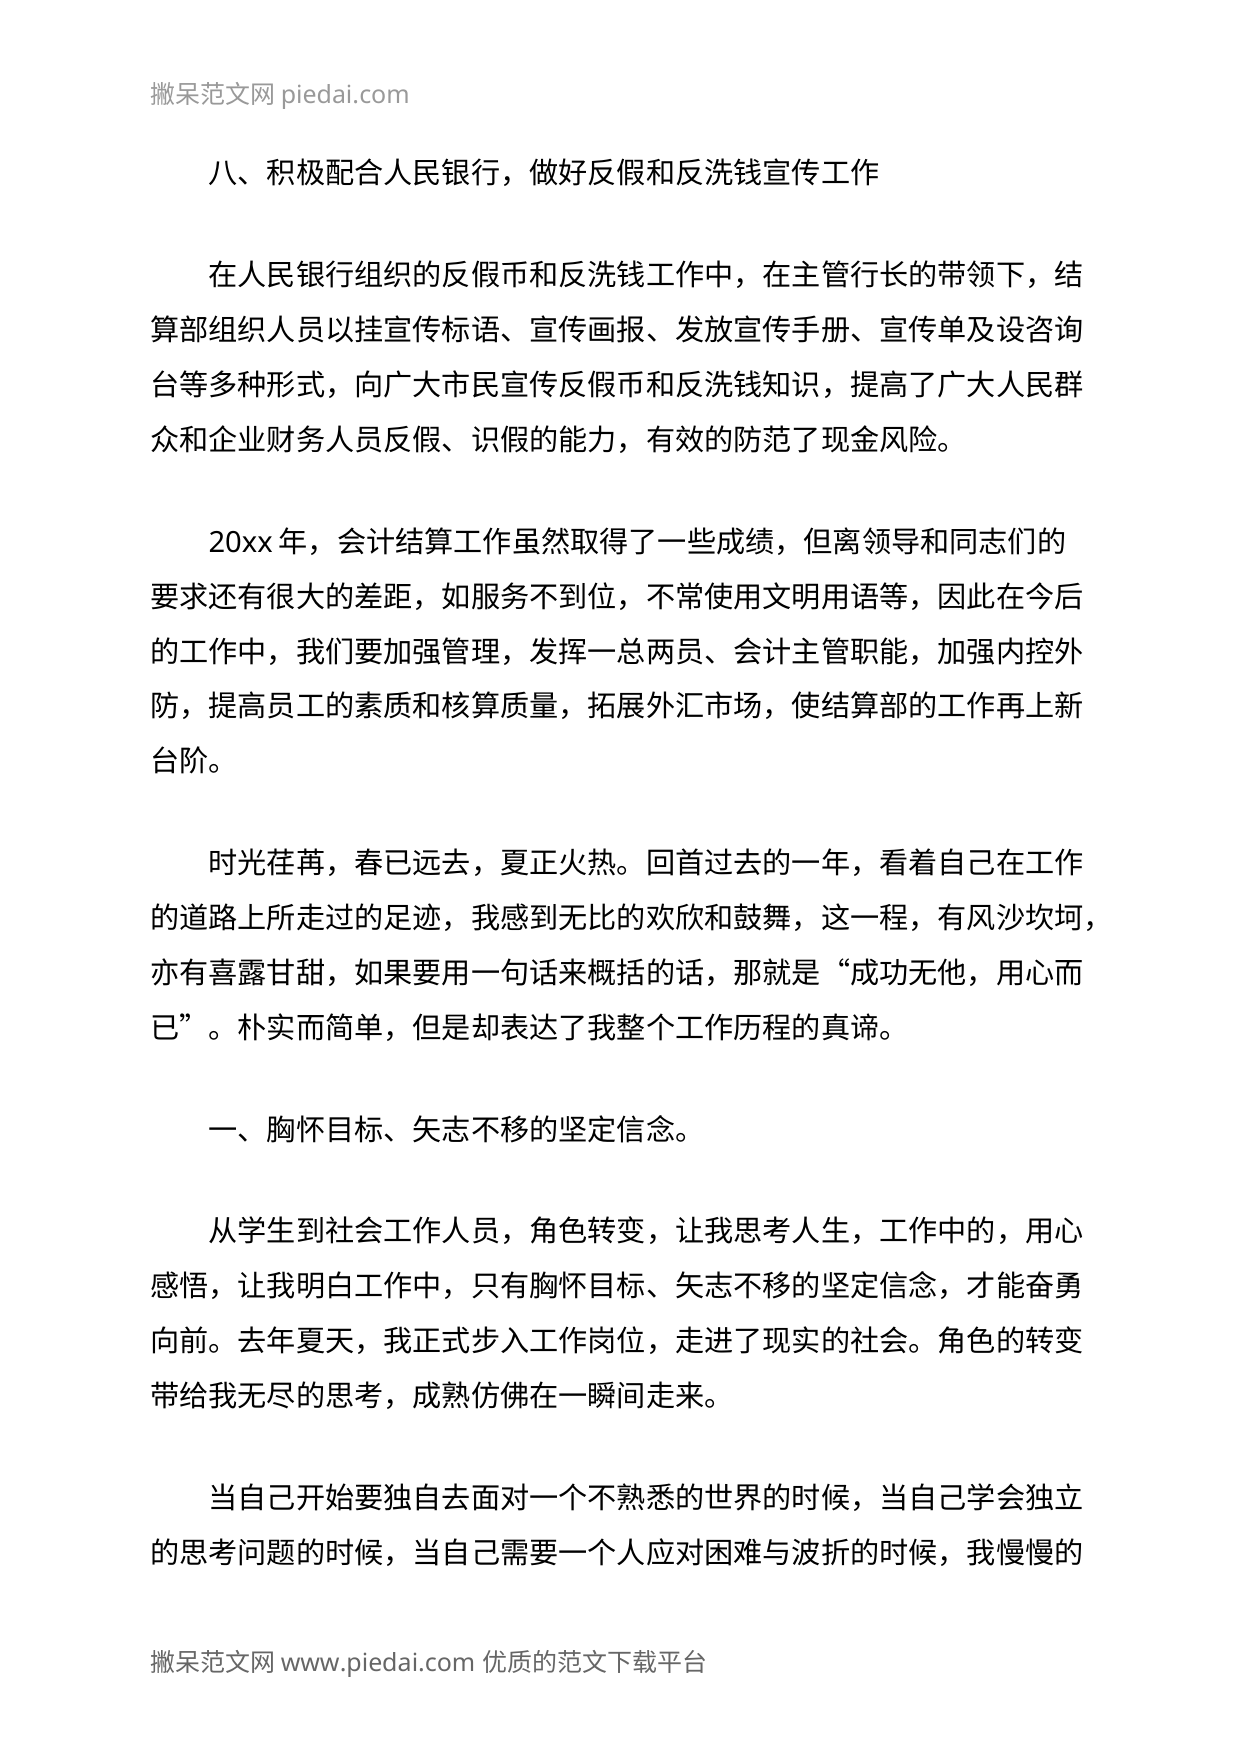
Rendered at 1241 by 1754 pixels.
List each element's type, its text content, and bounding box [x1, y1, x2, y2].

text 八、积极配合人民银行，做好反假和反洗钱宣传工作 [150, 150, 1090, 192]
text 时光荏苒，春已远去，夏正火热。回首过去的一年，看着自己在工作的道路上所走过的足迹，我感到无比的欢欣和鼓舞，这一程，有风沙坎坷，亦有喜露甘甜，如果要用一句话来概括的话，那就是“成功无他，用心而已”。朴实而简单，但是却表达了我整个工作历程的真谛。 [150, 840, 1090, 1047]
text 一、胸怀目标、矢志不移的坚定信念。 [150, 1106, 1090, 1148]
text 20xx年，会计结算工作虽然取得了一些成绩，但离领导和同志们的要求还有很大的差距，如服务不到位，不常使用文明用语等，因此在今后的工作中，我们要加强管理，发挥一总两员、会计主管职能，加强内控外防，提高员工的素质和核算质量，拓展外汇市场，使结算部的工作再上新台阶。 [150, 518, 1090, 780]
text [150, 1474, 1090, 1572]
text 从学生到社会工作人员，角色转变，让我思考人生，工作中的，用心感悟，让我明白工作中，只有胸怀目标、矢志不移的坚定信念，才能奋勇向前。去年夏天，我正式步入工作岗位，走进了现实的社会。角色的转变带给我无尽的思考，成熟仿佛在一瞬间走来。 [150, 1208, 1090, 1415]
text 在人民银行组织的反假币和反洗钱工作中，在主管行长的带领下，结算部组织人员以挂宣传标语、宣传画报、发放宣传手册、宣传单及设咨询台等多种形式，向广大市民宣传反假币和反洗钱知识，提高了广大人民群众和企业财务人员反假、识假的能力，有效的防范了现金风险。 [150, 252, 1090, 459]
